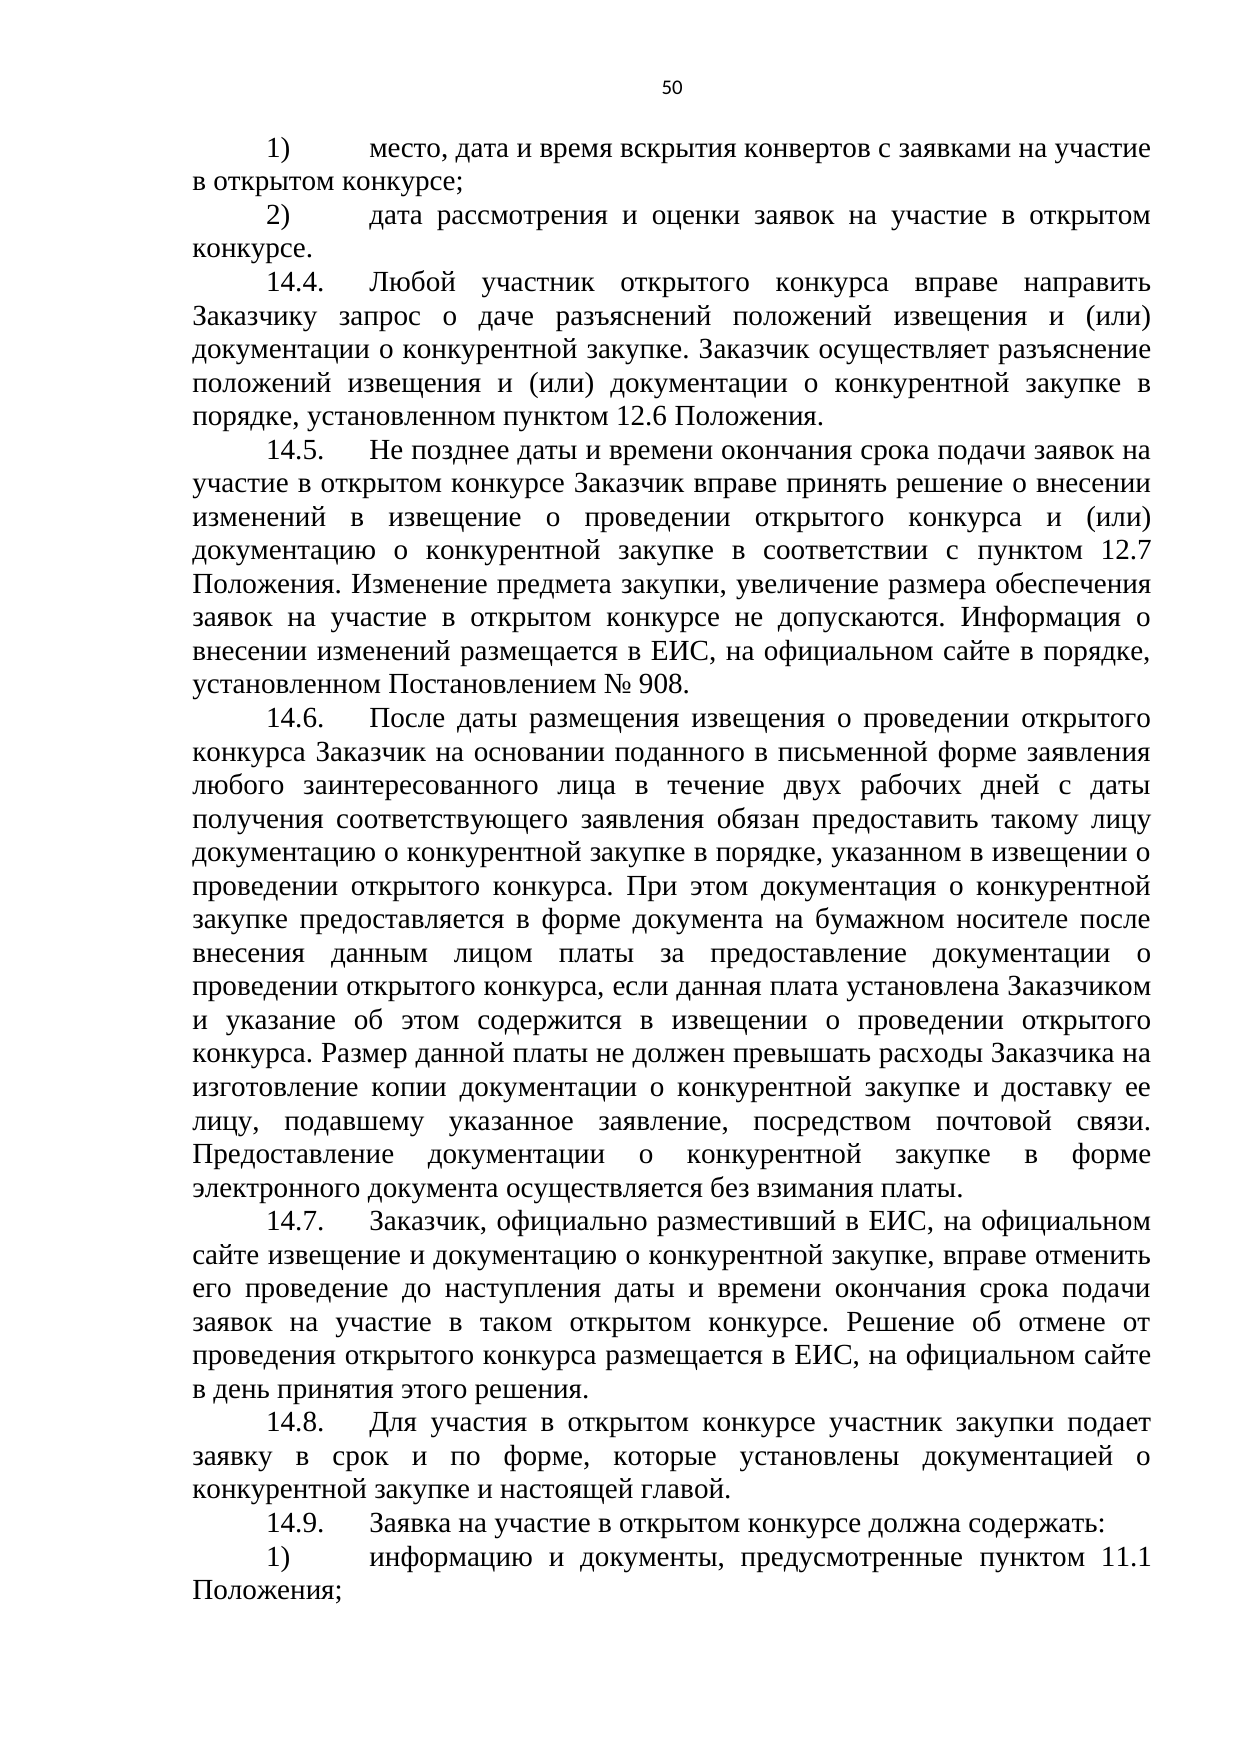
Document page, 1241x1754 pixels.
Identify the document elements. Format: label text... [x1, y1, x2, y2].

list Заявка на участие в открытом конкурсе должна содержать: [192, 1505, 1152, 1539]
list Заказчик, официально разместивший в ЕИС, на официальном сайте извещение и документацию о конкурентной закупке, вправе отменить его проведение до наступления даты и времени окончания срока подачи заявок на участие в таком открытом конкурсе. Решение об отмене от проведения открытого конкурса размещается в ЕИС, на официальном сайте в день принятия этого решения. [192, 1203, 1152, 1404]
list место, дата и время вскрытия конвертов с заявками на участие в открытом конкурсе; [192, 130, 1152, 197]
list Не позднее даты и времени окончания срока подачи заявок на участие в открытом конкурсе Заказчик вправе принять решение о внесении изменений в извещение о проведении открытого конкурса и (или) документацию о конкурентной закупке в соответствии с пунктом 12.7 Положения. Изменение предмета закупки, увеличение размера обеспечения заявок на участие в открытом конкурсе не допускаются. Информация о внесении изменений размещается в ЕИС, на официальном сайте в порядке, установленном Постановлением № 908. [192, 432, 1152, 700]
list информацию и документы, предусмотренные пунктом 11.1 Положения; [192, 1539, 1152, 1606]
list Любой участник открытого конкурса вправе направить Заказчику запрос о даче разъяснений положений извещения и (или) документации о конкурентной закупке. Заказчик осуществляет разъяснение положений извещения и (или) документации о конкурентной закупке в порядке, установленном пунктом 12.6 Положения. [192, 264, 1152, 432]
list Для участия в открытом конкурсе участник закупки подает заявку в срок и по форме, которые установлены документацией о конкурентной закупке и настоящей главой. [192, 1404, 1152, 1505]
list дата рассмотрения и оценки заявок на участие в открытом конкурсе. [192, 197, 1152, 264]
list После даты размещения извещения о проведении открытого конкурса Заказчик на основании поданного в письменной форме заявления любого заинтересованного лица в течение двух рабочих дней с даты получения соответствующего заявления обязан предоставить такому лицу документацию о конкурентной закупке в порядке, указанном в извещении о проведении открытого конкурса. При этом документация о конкурентной закупке предоставляется в форме документа на бумажном носителе после внесения данным лицом платы за предоставление документации о проведении открытого конкурса, если данная плата установлена Заказчиком и указание об этом содержится в извещении о проведении открытого конкурса. Размер данной платы не должен превышать расходы Заказчика на изготовление копии документации о конкурентной закупке и доставку ее лицу, подавшему указанное заявление, посредством почтовой связи. Предоставление документации о конкурентной закупке в форме электронного документа осуществляется без взимания платы. [192, 700, 1152, 1203]
